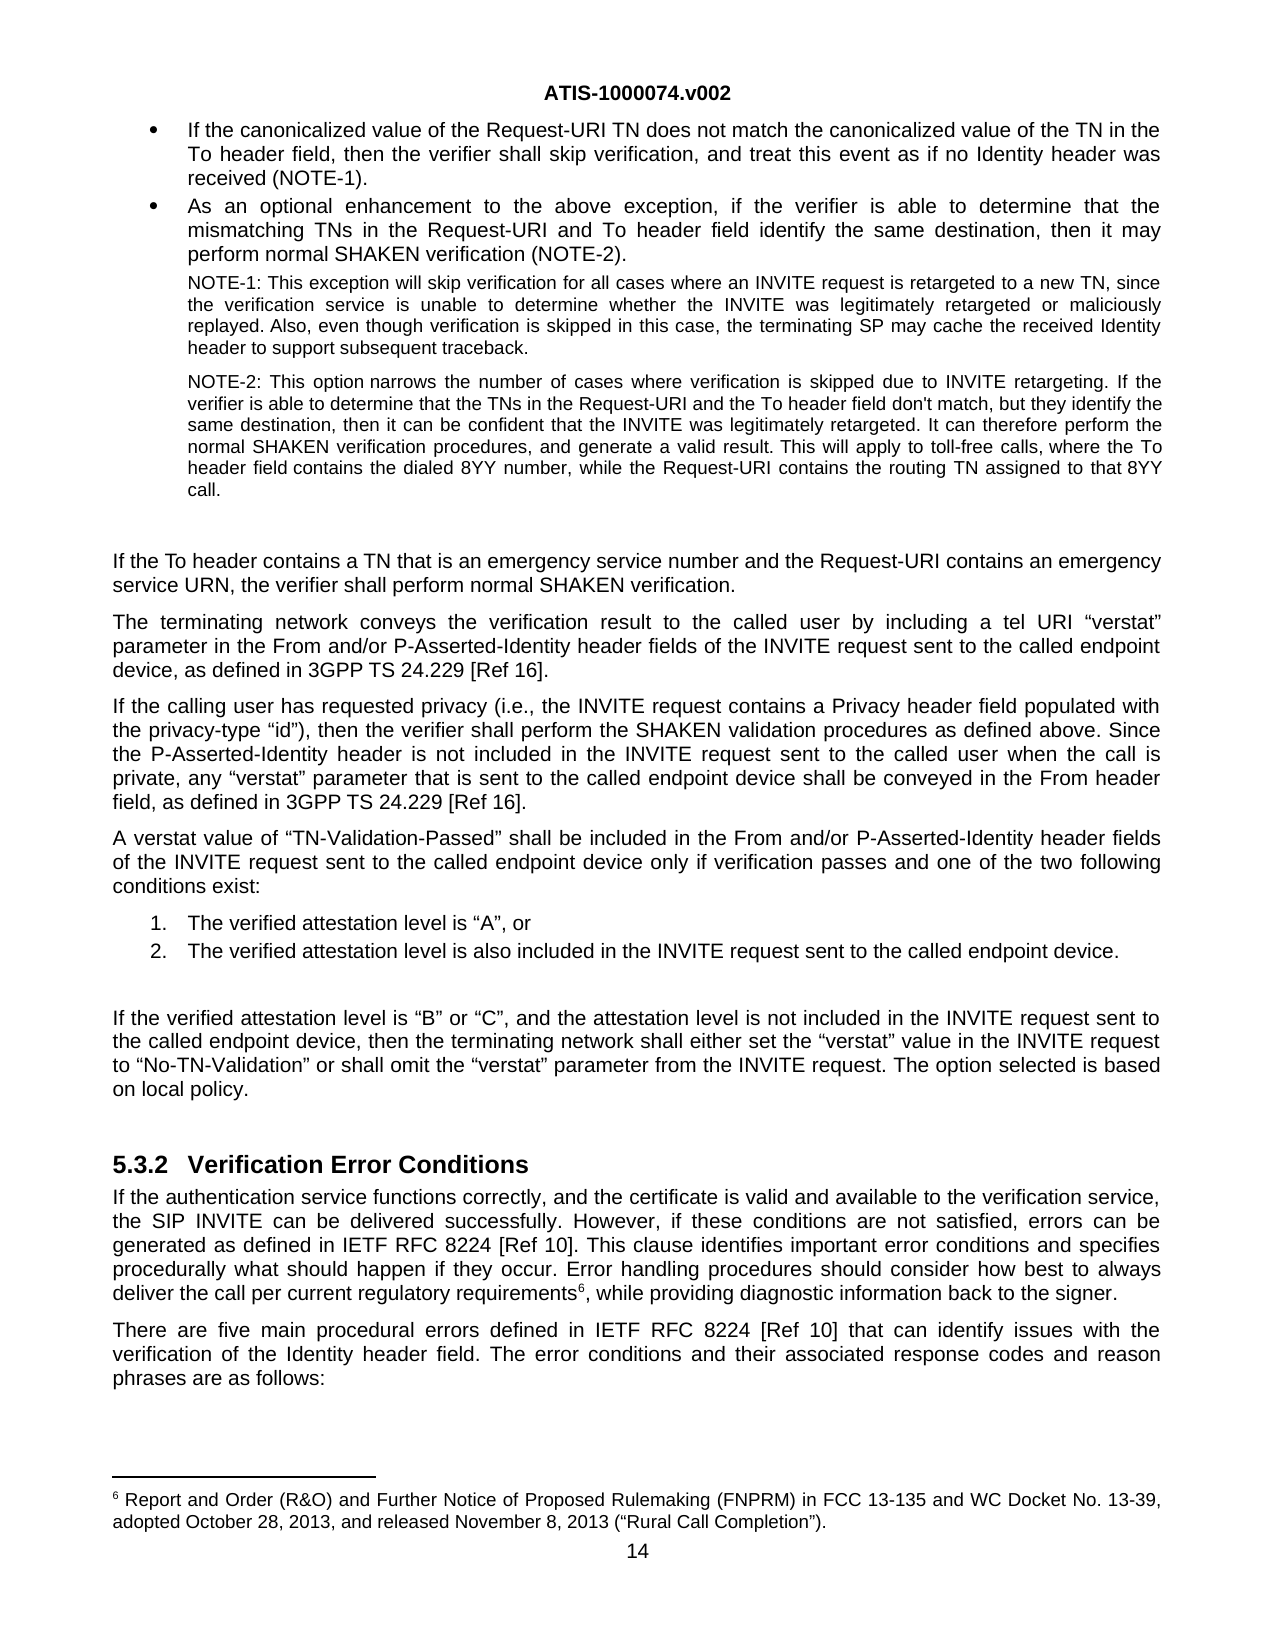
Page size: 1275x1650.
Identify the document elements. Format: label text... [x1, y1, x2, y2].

text There are five main procedural errors defined in IETF RFC 8224 [Ref 10] that can identify issues with the verification of the Identity header field. The error conditions and their associated response codes and reason phrases are as follows: [112, 1317, 1162, 1389]
text A verstat value of “TN-Validation-Passed” shall be included in the From and/or P-Asserted-Identity header fields of the INVITE request sent to the called endpoint device only if verification passes and one of the two following conditions exist: [112, 826, 1162, 898]
subtitle Verification Error Conditions [112, 1150, 1162, 1179]
text NOTE-2: This option narrows the number of cases where verification is skipped due to INVITE retargeting. If the verifier is able to determine that the TNs in the Request-URI and the To header field don't match, but they identify the same destination, then it can be confident that the INVITE was legitimately retargeted. It can therefore perform the normal SHAKEN verification procedures, and generate a valid result. This will apply to toll-free calls, where the To header field contains the dialed 8YY number, while the Request-URI contains the routing TN assigned to that 8YY call. [187, 371, 1162, 500]
list If the canonicalized value of the Request-URI TN does not match the canonicalized value of the TN in the To header field, then the verifier shall skip verification, and treat this event as if no Identity header was received (NOTE-1). [150, 118, 1162, 190]
text The terminating network conveys the verification result to the called user by including a tel URI “verstat” parameter in the From and/or P-Asserted-Identity header fields of the INVITE request sent to the called endpoint device, as defined in 3GPP TS 24.229 [Ref 16]. [112, 609, 1162, 681]
list The verified attestation level is “A”, or [150, 911, 1162, 934]
list As an optional enhancement to the above exception, if the verifier is able to determine that the mismatching TNs in the Request-URI and To header field identify the same destination, then it may perform normal SHAKEN verification (NOTE-2). [150, 194, 1162, 266]
text NOTE-1: This exception will skip verification for all cases where an INVITE request is retargeted to a new TN, since the verification service is unable to determine whether the INVITE was legitimately retargeted or maliciously replayed. Also, even though verification is skipped in this case, the terminating SP may cache the received Identity header to support subsequent traceback. [187, 272, 1162, 358]
list The verified attestation level is also included in the INVITE request sent to the called endpoint device. [150, 939, 1162, 963]
text If the verified attestation level is “B” or “C”, and the attestation level is not included in the INVITE request sent to the called endpoint device, then the terminating network shall either set the “verstat” value in the INVITE request to “No-TN-Validation” or shall omit the “verstat” parameter from the INVITE request. The option selected is based on local policy. [112, 1005, 1162, 1101]
text If the authentication service functions correctly, and the certificate is valid and available to the verification service, the SIP INVITE can be delivered successfully. However, if these conditions are not satisfied, errors can be generated as defined in IETF RFC 8224 [Ref 10]. This clause identifies important error conditions and specifies procedurally what should happen if they occur. Error handling procedures should consider how best to always deliver the call per current regulatory requirements, while providing diagnostic information back to the signer. [112, 1185, 1162, 1305]
text If the calling user has requested privacy (i.e., the INVITE request contains a Privacy header field populated with the privacy-type “id”), then the verifier shall perform the SHAKEN validation procedures as defined above. Since the P-Asserted-Identity header is not included in the INVITE request sent to the called user when the call is private, any “verstat” parameter that is sent to the called endpoint device shall be conveyed in the From header field, as defined in 3GPP TS 24.229 [Ref 16]. [112, 694, 1162, 814]
text If the To header contains a TN that is an emergency service number and the Request-URI contains an emergency service URN, the verifier shall perform normal SHAKEN verification. [112, 549, 1162, 597]
